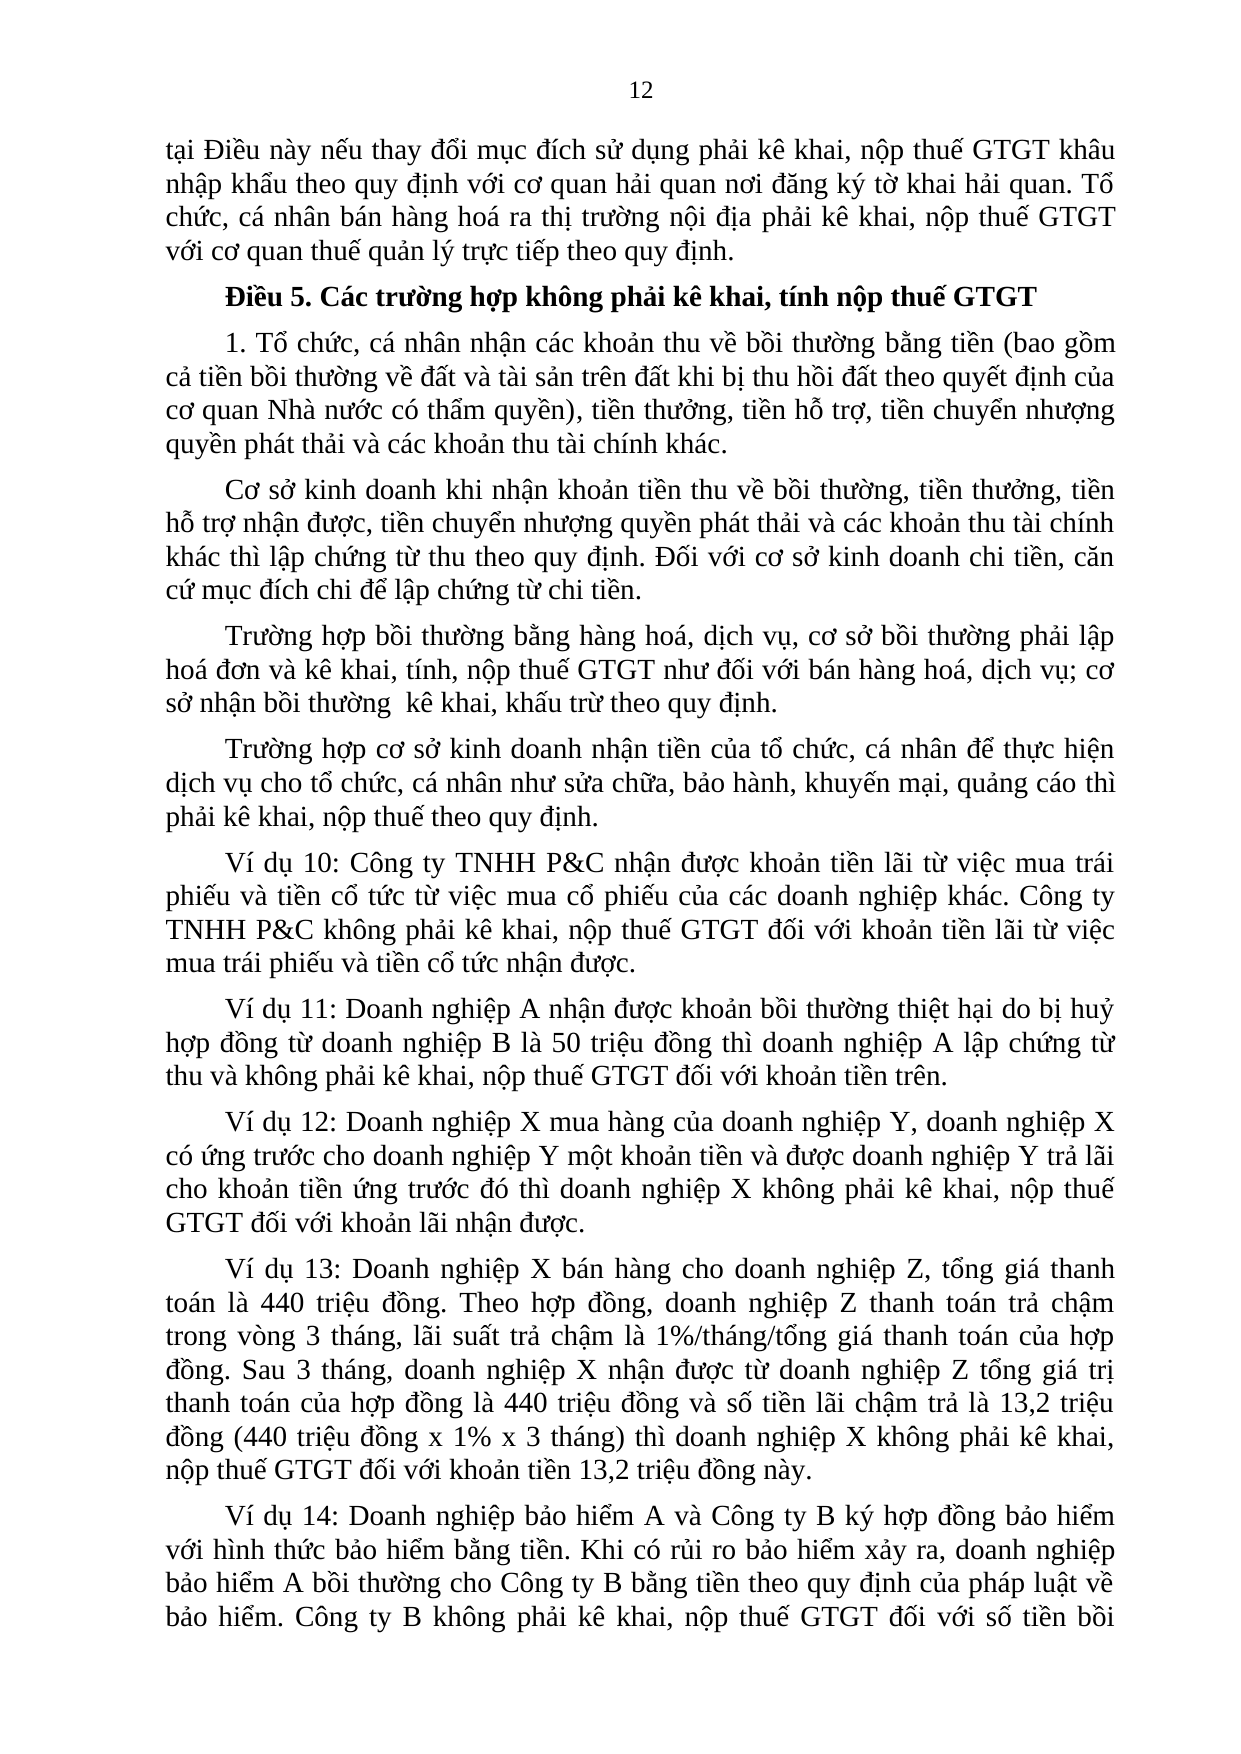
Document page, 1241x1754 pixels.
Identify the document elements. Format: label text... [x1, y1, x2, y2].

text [165, 1498, 1116, 1633]
text Ví dụ 13: Doanh nghiệp X bán hàng cho doanh nghiệp Z, tổng giá thanh toán là 440 triệu đồng. Theo hợp đồng, doanh nghiệp Z thanh toán trả chậm trong vòng 3 tháng, lãi suất trả chậm là 1%/tháng/tổng giá thanh toán của hợp đồng. Sau 3 tháng, doanh nghiệp X nhận được từ doanh nghiệp Z tổng giá trị thanh toán của hợp đồng là 440 triệu đồng và số tiền lãi chậm trả là 13,2 triệu đồng (440 triệu đồng x 1% x 3 tháng) thì doanh nghiệp X không phải kê khai, nộp thuế GTGT đối với khoản tiền 13,2 triệu đồng này. [165, 1251, 1116, 1486]
text Điều 5. Các trường hợp không phải kê khai, tính nộp thuế GTGT [165, 279, 1116, 313]
text Cơ sở kinh doanh khi nhận khoản tiền thu về bồi thường, tiền thưởng, tiền hỗ trợ nhận được, tiền chuyển nhượng quyền phát thải và các khoản thu tài chính khác thì lập chứng từ thu theo quy định. Đối với cơ sở kinh doanh chi tiền, căn cứ mục đích chi để lập chứng từ chi tiền. [165, 472, 1116, 606]
text Ví dụ 11: Doanh nghiệp A nhận được khoản bồi thường thiệt hại do bị huỷ hợp đồng từ doanh nghiệp B là 50 triệu đồng thì doanh nghiệp A lập chứng từ thu và không phải kê khai, nộp thuế GTGT đối với khoản tiền trên. [165, 991, 1116, 1092]
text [165, 132, 1116, 267]
text 1. Tổ chức, cá nhân nhận các khoản thu về bồi thường bằng tiền (bao gồm cả tiền bồi thường về đất và tài sản trên đất khi bị thu hồi đất theo quyết định của cơ quan Nhà nước có thẩm quyền), tiền thưởng, tiền hỗ trợ, tiền chuyển nhượng quyền phát thải và các khoản thu tài chính khác. [165, 325, 1116, 459]
text Ví dụ 12: Doanh nghiệp X mua hàng của doanh nghiệp Y, doanh nghiệp X có ứng trước cho doanh nghiệp Y một khoản tiền và được doanh nghiệp Y trả lãi cho khoản tiền ứng trước đó thì doanh nghiệp X không phải kê khai, nộp thuế GTGT đối với khoản lãi nhận được. [165, 1104, 1116, 1239]
text Ví dụ 10: Công ty TNHH P&C nhận được khoản tiền lãi từ việc mua trái phiếu và tiền cổ tức từ việc mua cổ phiếu của các doanh nghiệp khác. Công ty TNHH P&C không phải kê khai, nộp thuế GTGT đối với khoản tiền lãi từ việc mua trái phiếu và tiền cổ tức nhận được. [165, 845, 1116, 979]
text Trường hợp bồi thường bằng hàng hoá, dịch vụ, cơ sở bồi thường phải lập hoá đơn và kê khai, tính, nộp thuế GTGT như đối với bán hàng hoá, dịch vụ; cơ sở nhận bồi thường kê khai, khấu trừ theo quy định. [165, 618, 1116, 719]
text Trường hợp cơ sở kinh doanh nhận tiền của tổ chức, cá nhân để thực hiện dịch vụ cho tổ chức, cá nhân như sửa chữa, bảo hành, khuyến mại, quảng cáo thì phải kê khai, nộp thuế theo quy định. [165, 732, 1116, 832]
